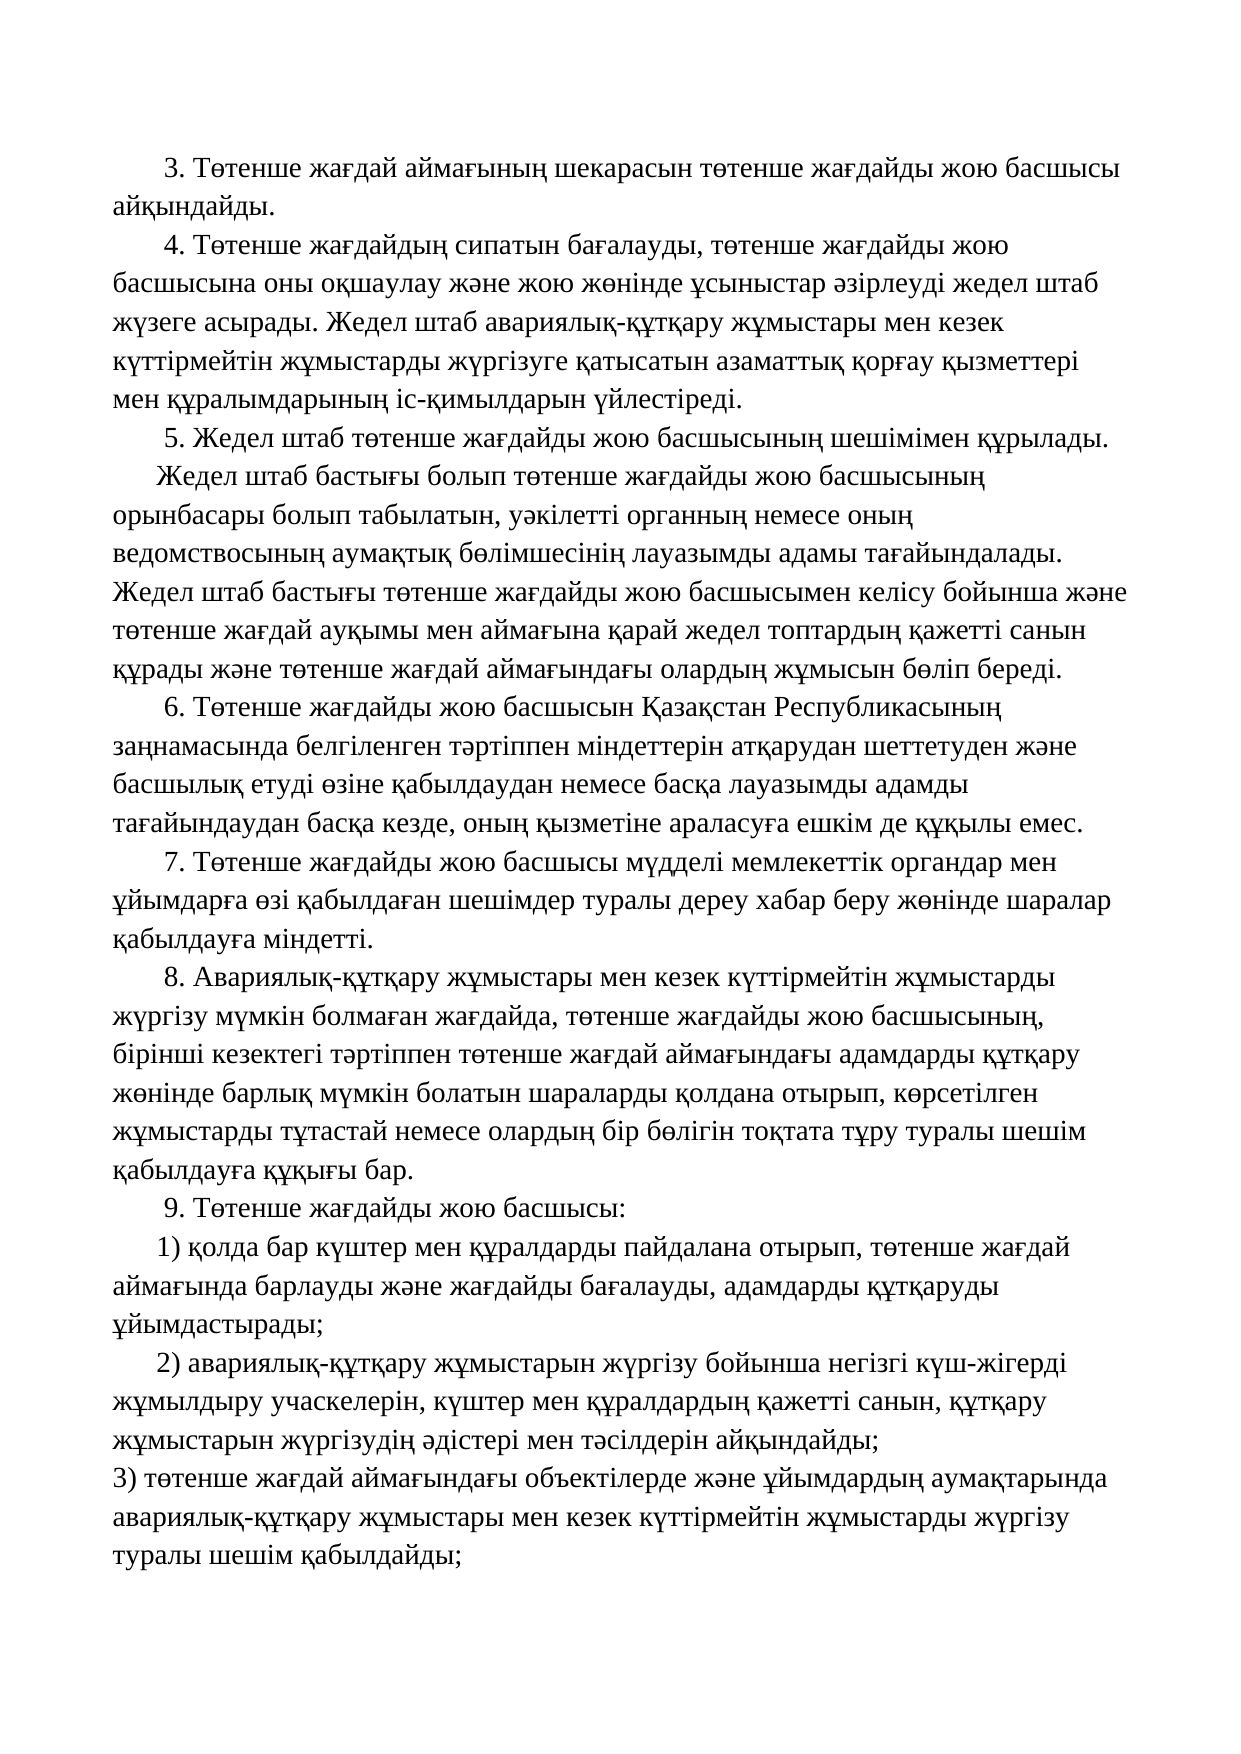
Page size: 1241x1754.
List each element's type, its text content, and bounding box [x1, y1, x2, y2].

text 9. Төтенше жағдайды жою басшысы: [112, 1191, 1128, 1224]
text 3) төтенше жағдай аймағындағы объектiлерде және ұйымдардың аумақтарында авариялық-құтқару жұмыстары мен кезек күттірмейтін жұмыстарды жүргiзу туралы шешiм қабылдайды; [112, 1460, 1128, 1571]
text 5. Жедел штаб төтенше жағдайды жою басшысының шешімімен құрылады. [112, 420, 1128, 453]
text 8. Aвариялық-құтқару жұмыстары мен кезек күттірмейтін жұмыстарды жүргізу мүмкін болмаған жағдайда, төтенше жағдайды жою басшысының, бірінші кезектегі тәртіппен төтенше жағдай аймағындағы адамдарды құтқару жөнінде барлық мүмкін болатын шараларды қолдана отырып, көрсетілген жұмыстарды тұтастай немесе олардың бір бөлігін тоқтата тұру туралы шешім қабылдауға құқығы бар. [112, 959, 1128, 1186]
text Жедел штаб бастығы төтенше жағдайды жою басшысымен келісу бойынша және төтенше жағдай ауқымы мен аймағына қарай жедел топтардың қажетті санын құрады және төтенше жағдай аймағындағы олардың жұмысын бөліп береді. [112, 574, 1128, 684]
text Жедел штаб бастығы болып төтенше жағдайды жою басшысының орынбасары болып табылатын, уәкілетті органның немесе оның ведомствосының аумақтық бөлімшесінің лауазымды адамы тағайындалады. [112, 458, 1128, 569]
text 7. Төтенше жағдайды жою басшысы мүдделі мемлекеттік органдар мен ұйымдарға өзі қабылдаған шешімдер туралы дереу хабар беру жөнінде шаралар қабылдауға міндетті. [112, 844, 1128, 954]
text 4. Төтенше жағдайдың сипатын бағалауды, төтенше жағдайды жою басшысына оны оқшаулау және жою жөнінде ұсыныстар әзірлеуді жедел штаб жүзеге асырады. Жедел штаб авариялық-құтқару жұмыстары мен кезек күттірмейтін жұмыстарды жүргізуге қатысатын азаматтық қорғау қызметтері мен құралымдарының іс-қимылдарын үйлестіреді. [112, 227, 1128, 415]
text 6. Төтенше жағдайды жою басшысын Қазақстан Республикасының заңнамасында белгіленген тәртіппен мiндеттерiн атқарудан шеттетуден және басшылық етуді өзiне қабылдаудан немесе басқа лауазымды адамды тағайындаудан басқа кезде, оның қызметіне араласуға ешкiм де құқылы емес. [112, 689, 1128, 839]
text 2) авариялық-құтқару жұмыстарын жүргiзу бойынша негізгі күш-жігерді жұмылдыру учаскелерін, күштер мен құралдардың қажетті санын, құтқару жұмыстарын жүргiзудiң әдiстерi мен тәсiлдерiн айқындайды; [112, 1345, 1128, 1455]
text 3. Төтенше жағдай аймағының шекарасын төтенше жағдайды жою басшысы айқындайды. [112, 150, 1128, 222]
text 1) қолда бар күштер мен құралдарды пайдалана отырып, төтенше жағдай аймағында барлауды және жағдайды бағалауды, адамдарды құтқаруды ұйымдастырады; [112, 1229, 1128, 1340]
